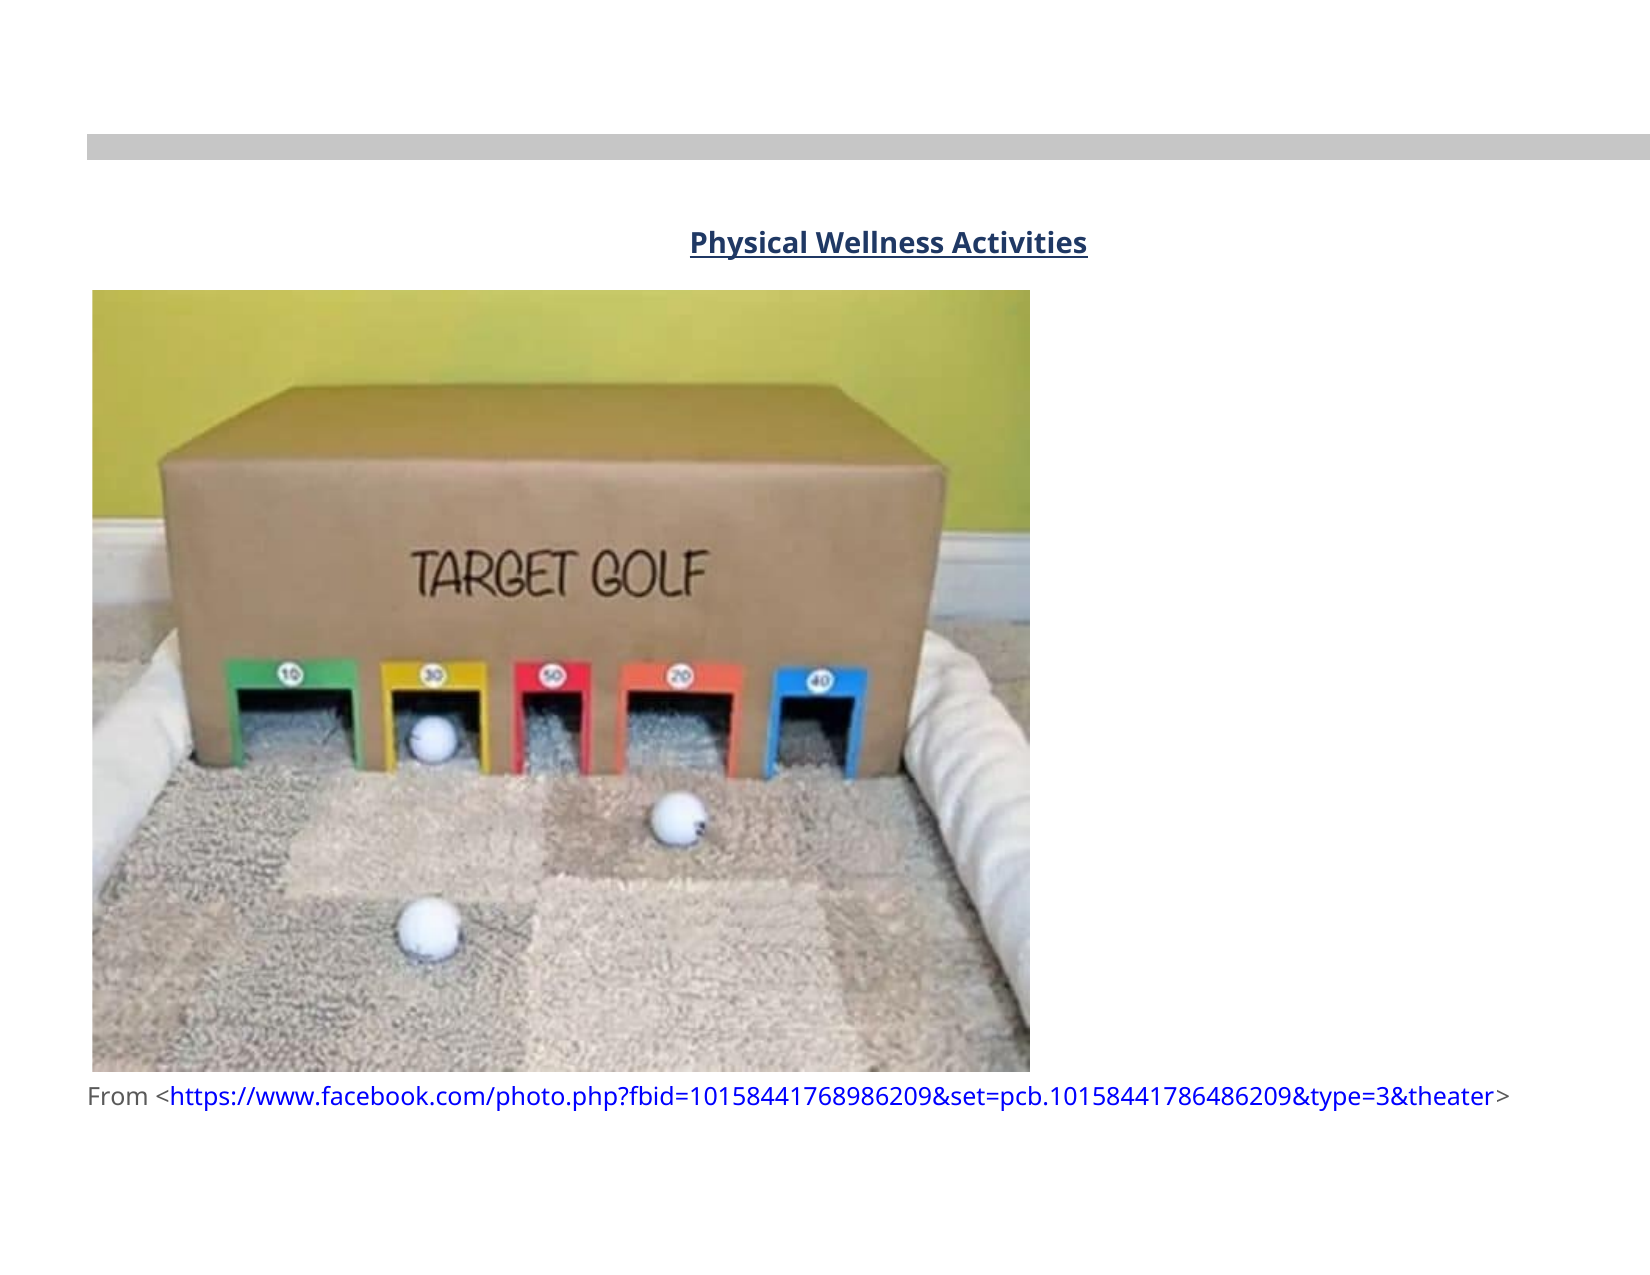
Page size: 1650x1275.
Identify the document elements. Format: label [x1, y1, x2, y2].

table_cell [76, 75, 1650, 1174]
picture [92, 290, 1030, 1072]
